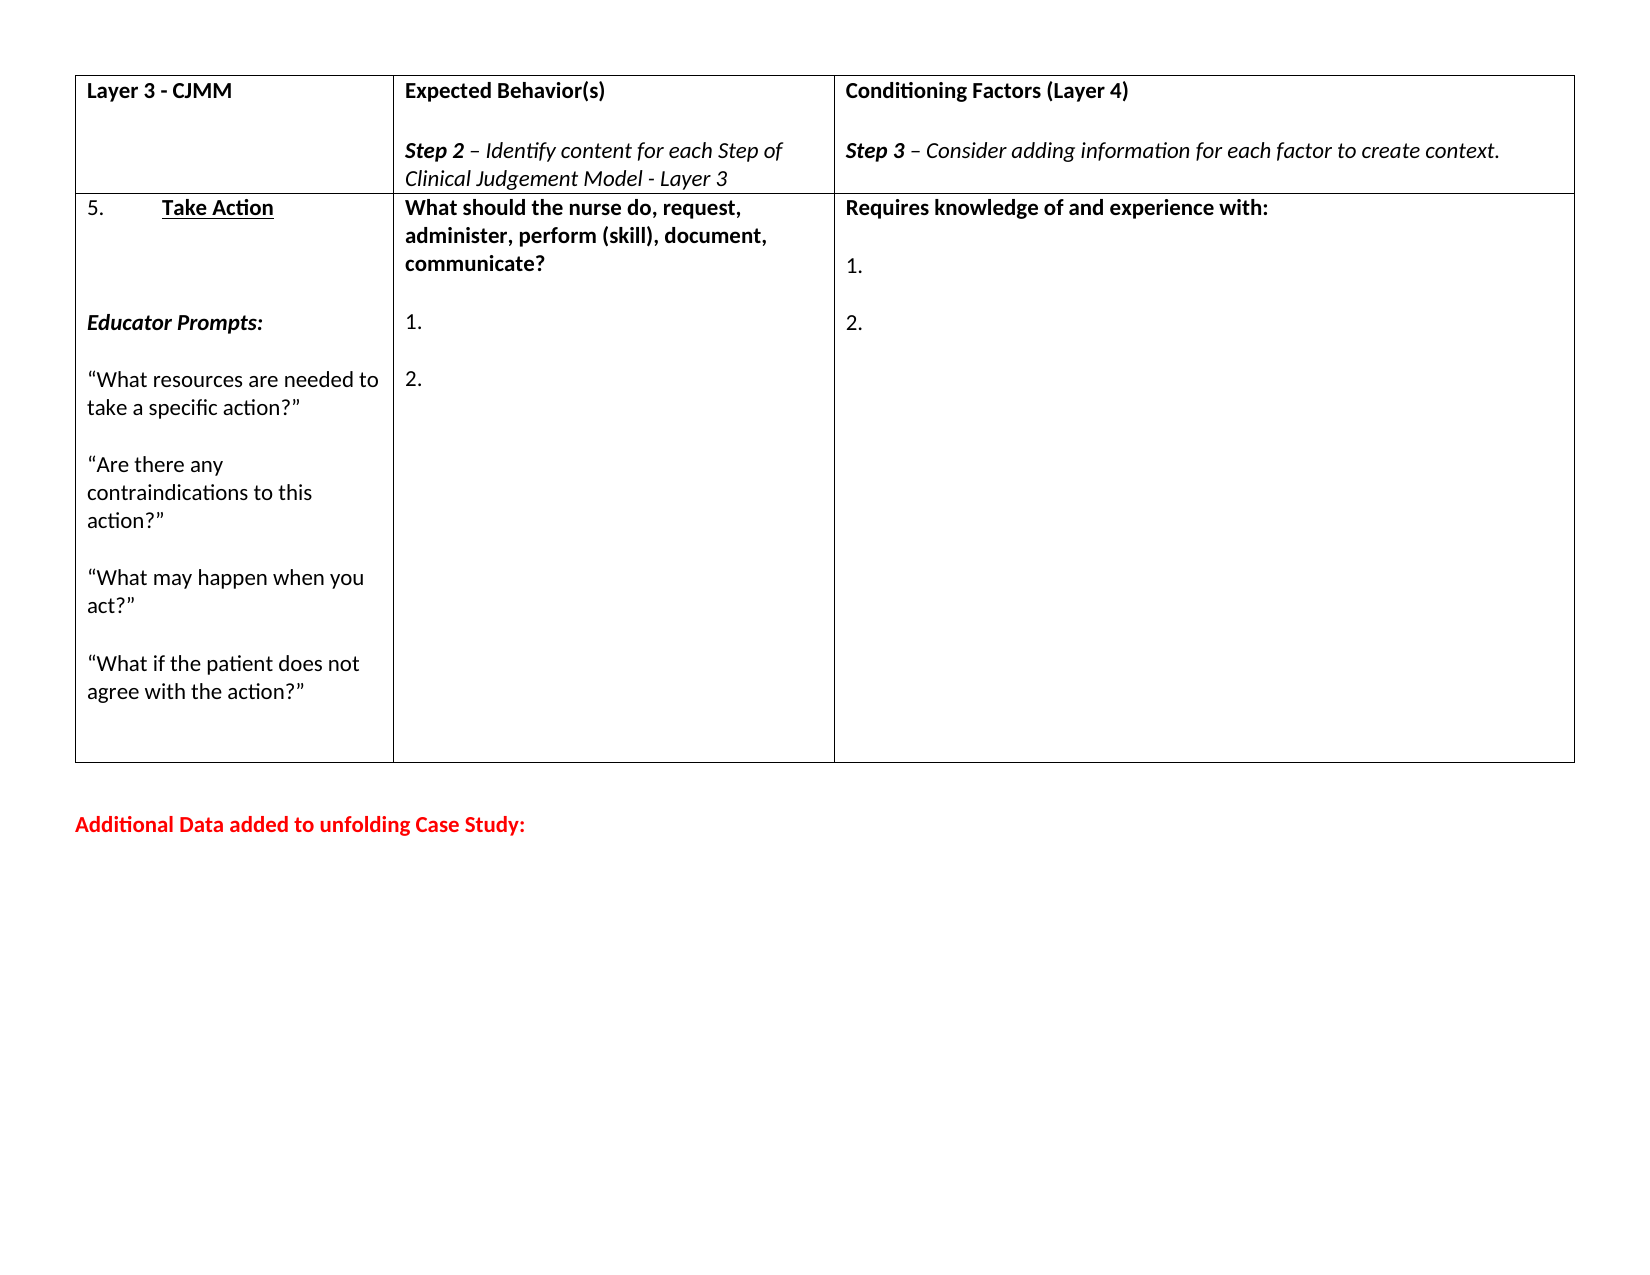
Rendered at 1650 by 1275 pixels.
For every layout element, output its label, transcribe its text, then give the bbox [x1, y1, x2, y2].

table_header Layer 3 - CJMM [76, 76, 393, 192]
table_header Conditioning Factors (Layer 4) Step 3 – Consider adding information for each factor to create context. [835, 76, 1574, 192]
text Additional Data added to unfolding Case Study: [75, 810, 1575, 838]
table_cell Requires knowledge of and experience with: 1. 2. [835, 194, 1574, 762]
table_cell What should the nurse do, request, administer, perform (skill), document, communicate? 1. 2. [394, 194, 834, 762]
table_header Expected Behavior(s) Step 2 – Identify content for each Step of Clinical Judgement Model - Layer 3 [394, 76, 834, 192]
table_cell Take Action Educator Prompts: “What resources are needed to take a specific action?” “Are there any contraindications to this action?” “What may happen when you act?” “What if the patient does not agree with the action?” [76, 194, 393, 762]
